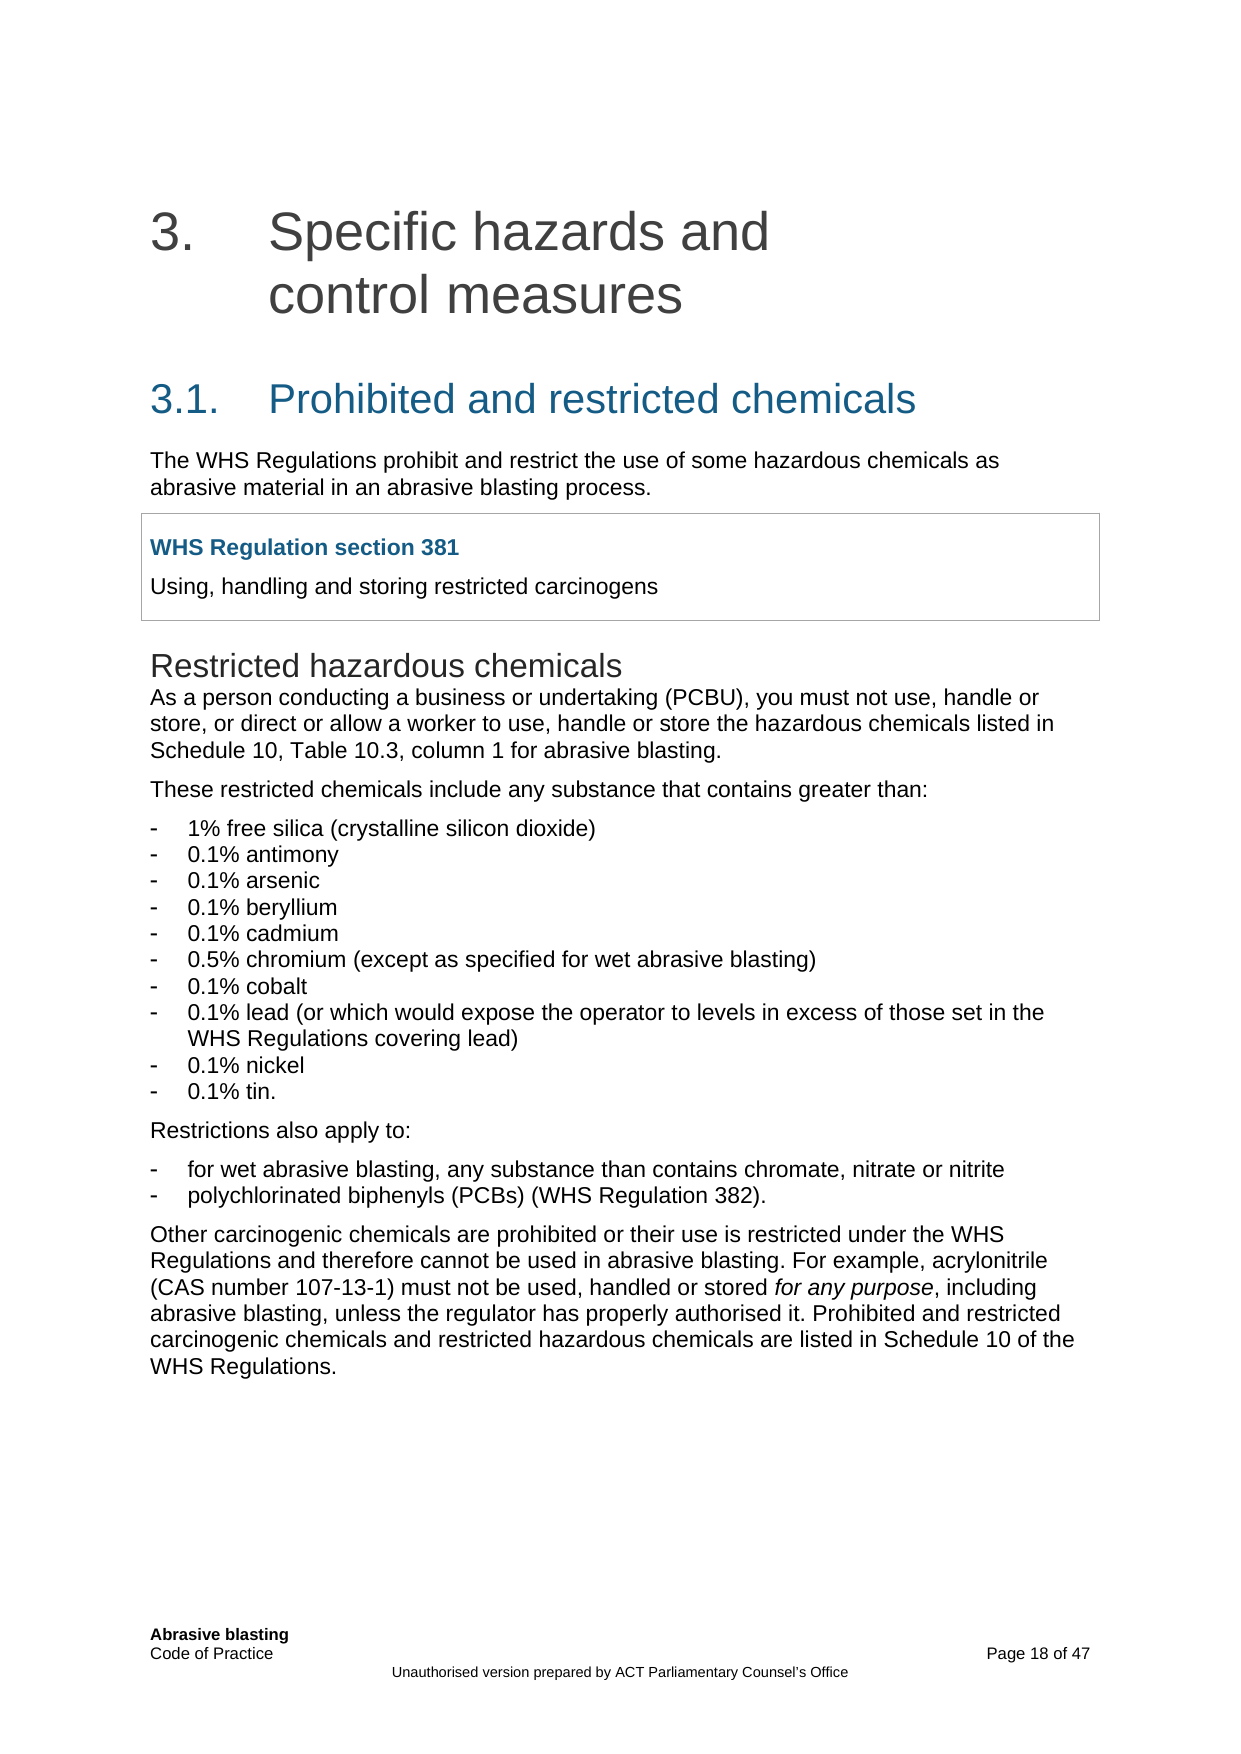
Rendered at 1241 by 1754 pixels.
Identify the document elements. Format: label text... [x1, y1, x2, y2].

list 0.1% tin. [150, 1078, 1090, 1104]
text Using, handling and storing restricted carcinogens [142, 552, 1099, 620]
list 0.1% nickel [150, 1052, 1090, 1078]
text The WHS Regulations prohibit and restrict the use of some hazardous chemicals as abrasive material in an abrasive blasting process. [150, 447, 1090, 500]
list polychlorinated biphenyls (PCBs) (WHS Regulation 382). [150, 1182, 1090, 1208]
text WHS Regulation section 381 [142, 514, 1099, 552]
subtitle Restricted hazardous chemicals [150, 646, 1090, 684]
list 0.1% lead (or which would expose the operator to levels in excess of those set in the WHS Regulations covering lead) [150, 999, 1090, 1052]
list 0.1% cadmium [150, 920, 1090, 946]
list 0.1% cobalt [150, 973, 1090, 999]
subtitle Specific hazards and control measures [150, 200, 1090, 324]
subtitle Prohibited and restricted chemicals [150, 374, 1090, 422]
text As a person conducting a business or undertaking (PCBU), you must not use, handle or store, or direct or allow a worker to use, handle or store the hazardous chemicals listed in Schedule 10, Table 10.3, column 1 for abrasive blasting. [150, 684, 1090, 763]
text Restrictions also apply to: [150, 1117, 1090, 1143]
list 0.1% beryllium [150, 893, 1090, 920]
list 1% free silica (crystalline silicon dioxide) [150, 814, 1090, 841]
list 0.5% chromium (except as specified for wet abrasive blasting) [150, 946, 1090, 973]
list for wet abrasive blasting, any substance than contains chromate, nitrate or nitrite [150, 1156, 1090, 1182]
text These restricted chemicals include any substance that contains greater than: [150, 776, 1090, 802]
list 0.1% arsenic [150, 867, 1090, 893]
text Other carcinogenic chemicals are prohibited or their use is restricted under the WHS Regulations and therefore cannot be used in abrasive blasting. For example, acrylonitrile (CAS number 107-13-1) must not be used, handled or stored for any purpose, including abrasive blasting, unless the regulator has properly authorised it. Prohibited and restricted carcinogenic chemicals and restricted hazardous chemicals are listed in Schedule 10 of the WHS Regulations. [150, 1221, 1090, 1379]
list 0.1% antimony [150, 841, 1090, 867]
